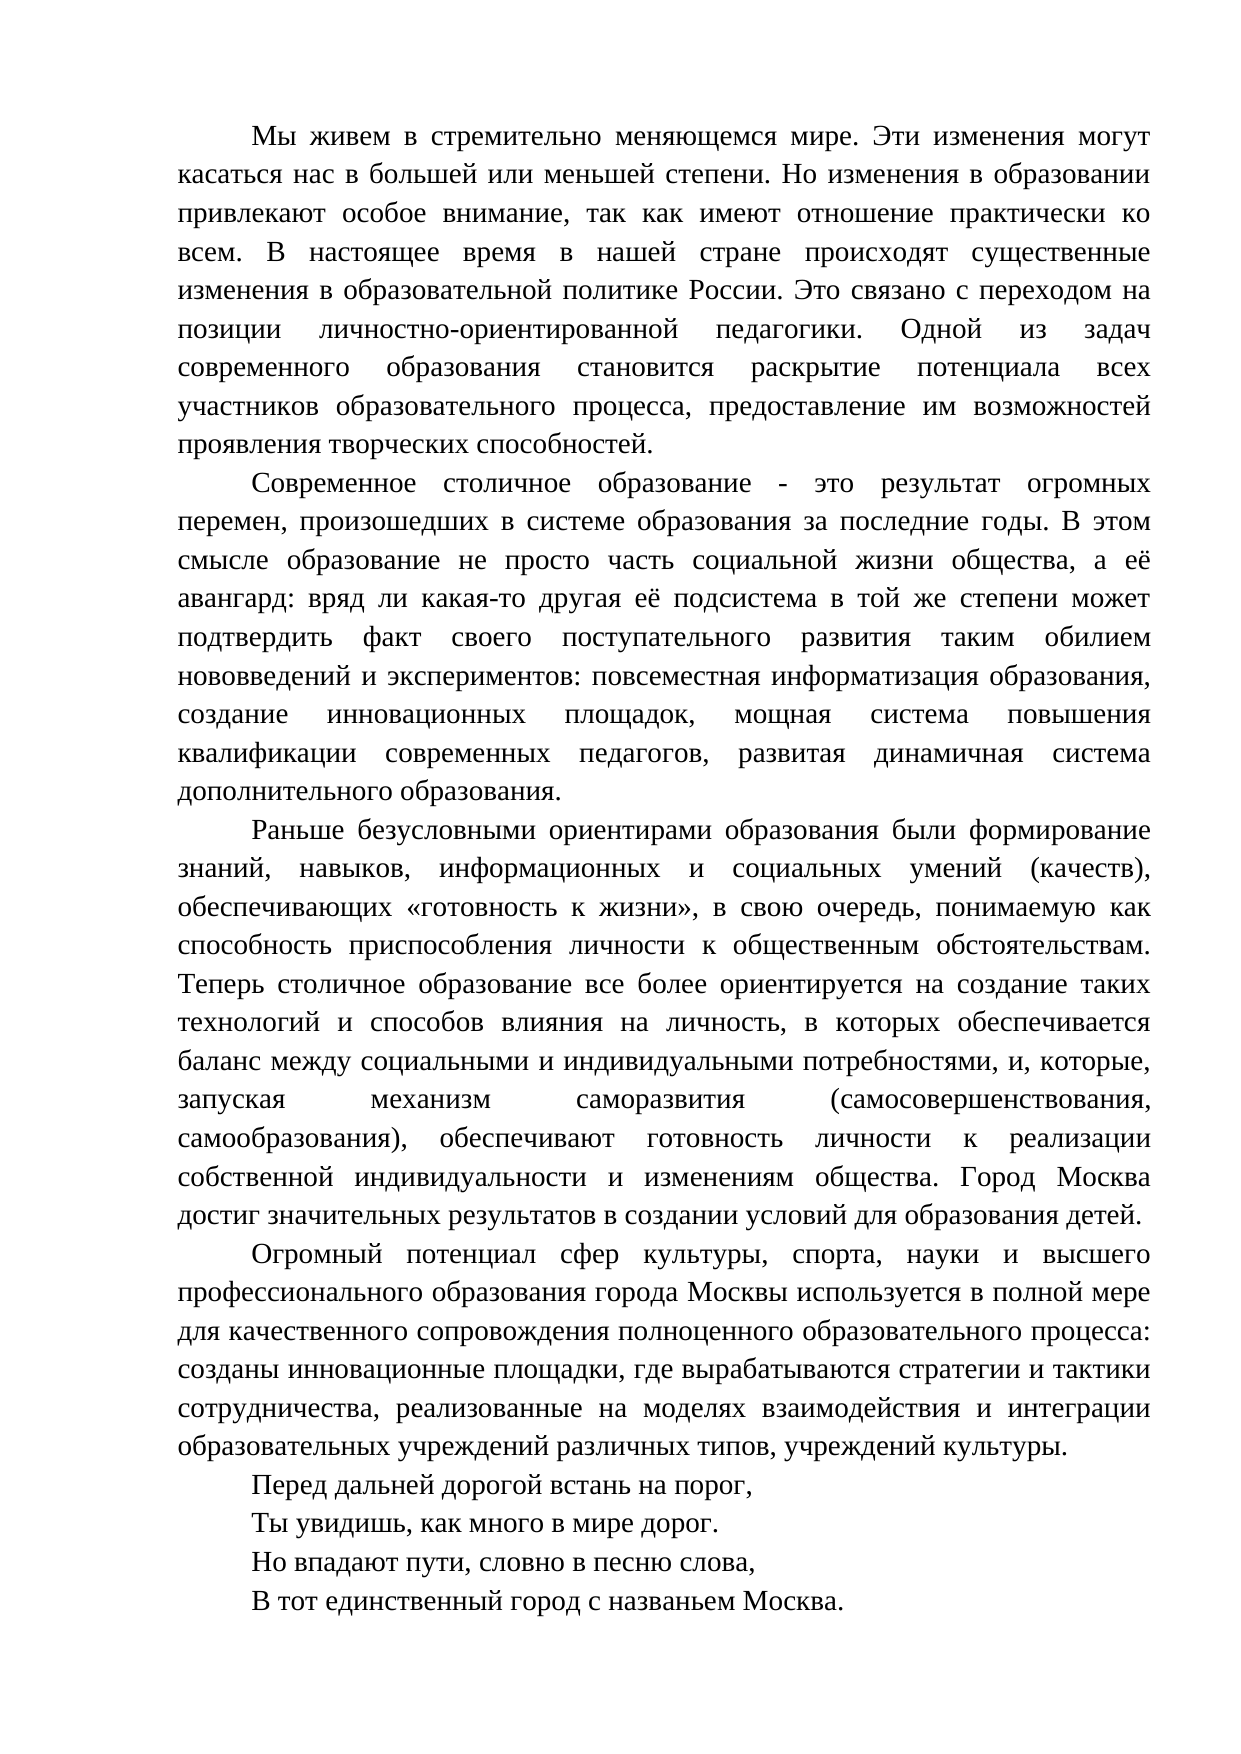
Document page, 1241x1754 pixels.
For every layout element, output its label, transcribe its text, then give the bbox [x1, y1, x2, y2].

text Мы живем в стремительно меняющемся мире. Эти изменения могут касаться нас в большей или меньшей степени. Но изменения в образовании привлекают особое внимание, так как имеют отношение практически ко всем. В настоящее время в нашей стране происходят существенные изменения в образовательной политике России. Это связано с переходом на позиции личностно-ориентированной педагогики. Одной из задач современного образования становится раскрытие потенциала всех участников образовательного процесса, предоставление им возможностей проявления творческих способностей. [177, 118, 1152, 460]
text Раньше безусловными ориентирами образования были формирование знаний, навыков, информационных и социальных умений (качеств), обеспечивающих «готовность к жизни», в свою очередь, понимаемую как способность приспособления личности к общественным обстоятельствам. Теперь столичное образование все более ориентируется на создание таких технологий и способов влияния на личность, в которых обеспечивается баланс между социальными и индивидуальными потребностями, и, которые, запуская механизм саморазвития (самосовершенствования, самообразования), обеспечивают готовность личности к реализации собственной индивидуальности и изменениям общества. Город Москва достиг значительных результатов в создании условий для образования детей. [177, 812, 1152, 1231]
text Но впадают пути, словно в песню слова, [177, 1544, 1152, 1578]
text В тот единственный город с названьем Москва. [177, 1583, 1152, 1616]
text Огромный потенциал сфер культуры, спорта, науки и высшего профессионального образования города Москвы используется в полной мере для качественного сопровождения полноценного образовательного процесса: созданы инновационные площадки, где вырабатываются стратегии и тактики сотрудничества, реализованные на моделях взаимодействия и интеграции образовательных учреждений различных типов, учреждений культуры. [177, 1236, 1152, 1462]
text Ты увидишь, как много в мире дорог. [177, 1506, 1152, 1539]
text Современное столичное образование - это результат огромных перемен, произошедших в системе образования за последние годы. В этом смысле образование не просто часть социальной жизни общества, а её авангард: вряд ли какая-то другая её подсистема в той же степени может подтвердить факт своего поступательного развития таким обилием нововведений и экспериментов: повсеместная информатизация образования, создание инновационных площадок, мощная система повышения квалификации современных педагогов, развитая динамичная система дополнительного образования. [177, 465, 1152, 807]
text Перед дальней дорогой встань на порог, [177, 1467, 1152, 1501]
